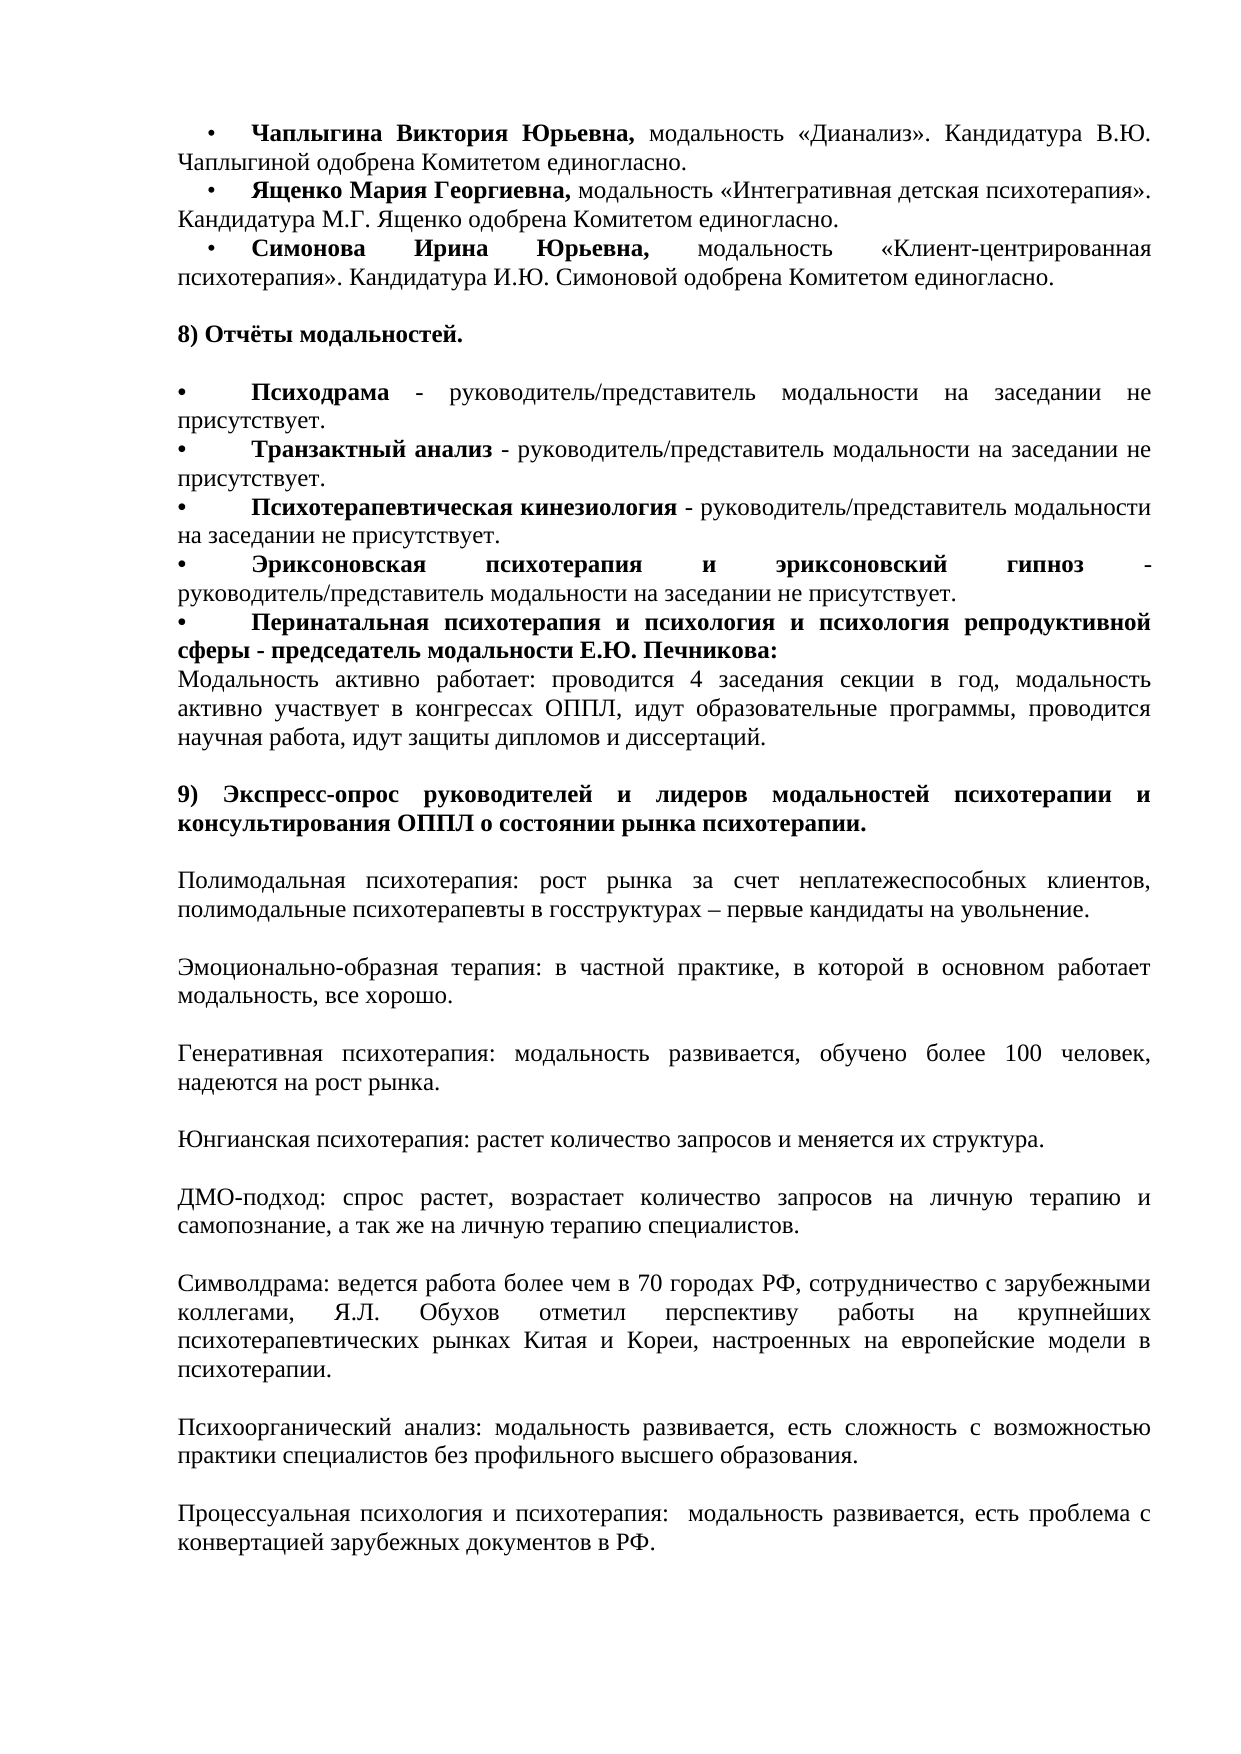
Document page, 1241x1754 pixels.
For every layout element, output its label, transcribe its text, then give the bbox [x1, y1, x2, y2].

text • Транзактный анализ - руководитель/представитель модальности на заседании не присутствует. [177, 434, 1152, 492]
text 9) Экспресс-опрос руководителей и лидеров модальностей психотерапии и консультирования ОППЛ о состоянии рынка психотерапии. [177, 779, 1152, 837]
text 8) Отчёты модальностей. [177, 319, 1152, 348]
text Полимодальная психотерапия: рост рынка за счет неплатежеспособных клиентов, полимодальные психотерапевты в госструктурах – первые кандидаты на увольнение. [177, 866, 1152, 923]
text • Чаплыгина Виктория Юрьевна, модальность «Дианализ». Кандидатура В.Ю. Чаплыгиной одобрена Комитетом единогласно. [177, 118, 1152, 176]
text • Психотерапевтическая кинезиология - руководитель/представитель модальности на заседании не присутствует. [177, 492, 1152, 549]
text • Перинатальная психотерапия и психология и психология репродуктивной сферы - председатель модальности Е.Ю. Печникова: [177, 607, 1152, 664]
text • Эриксоновская психотерапия и эриксоновский гипноз - руководитель/представитель модальности на заседании не присутствует. [177, 549, 1152, 607]
text ДМО-подход: спрос растет, возрастает количество запросов на личную терапию и самопознание, а так же на личную терапию специалистов. [177, 1182, 1152, 1239]
text Генеративная психотерапия: модальность развивается, обучено более 100 человек, надеются на рост рынка. [177, 1038, 1152, 1096]
text • Ященко Мария Георгиевна, модальность «Интегративная детская психотерапия». Кандидатура М.Г. Ященко одобрена Комитетом единогласно. [177, 176, 1152, 233]
text Символдрама: ведется работа более чем в 70 городах РФ, сотрудничество с зарубежными коллегами, Я.Л. Обухов отметил перспективу работы на крупнейших психотерапевтических рынках Китая и Кореи, настроенных на европейские модели в психотерапии. [177, 1268, 1152, 1383]
text Процессуальная психология и психотерапия: модальность развивается, есть проблема с конвертацией зарубежных документов в РФ. [177, 1498, 1152, 1556]
text Эмоционально-образная терапия: в частной практике, в которой в основном работает модальность, все хорошо. [177, 952, 1152, 1009]
text • Симонова Ирина Юрьевна, модальность «Клиент-центрированная психотерапия». Кандидатура И.Ю. Симоновой одобрена Комитетом единогласно. [177, 233, 1152, 291]
text Юнгианская психотерапия: растет количество запросов и меняется их структура. [177, 1124, 1152, 1153]
text Психоорганический анализ: модальность развивается, есть сложность с возможностью практики специалистов без профильного высшего образования. [177, 1412, 1152, 1469]
text Модальность активно работает: проводится 4 заседания секции в год, модальность активно участвует в конгрессах ОППЛ, идут образовательные программы, проводится научная работа, идут защиты дипломов и диссертаций. [177, 664, 1152, 751]
text • Психодрама - руководитель/представитель модальности на заседании не присутствует. [177, 377, 1152, 434]
